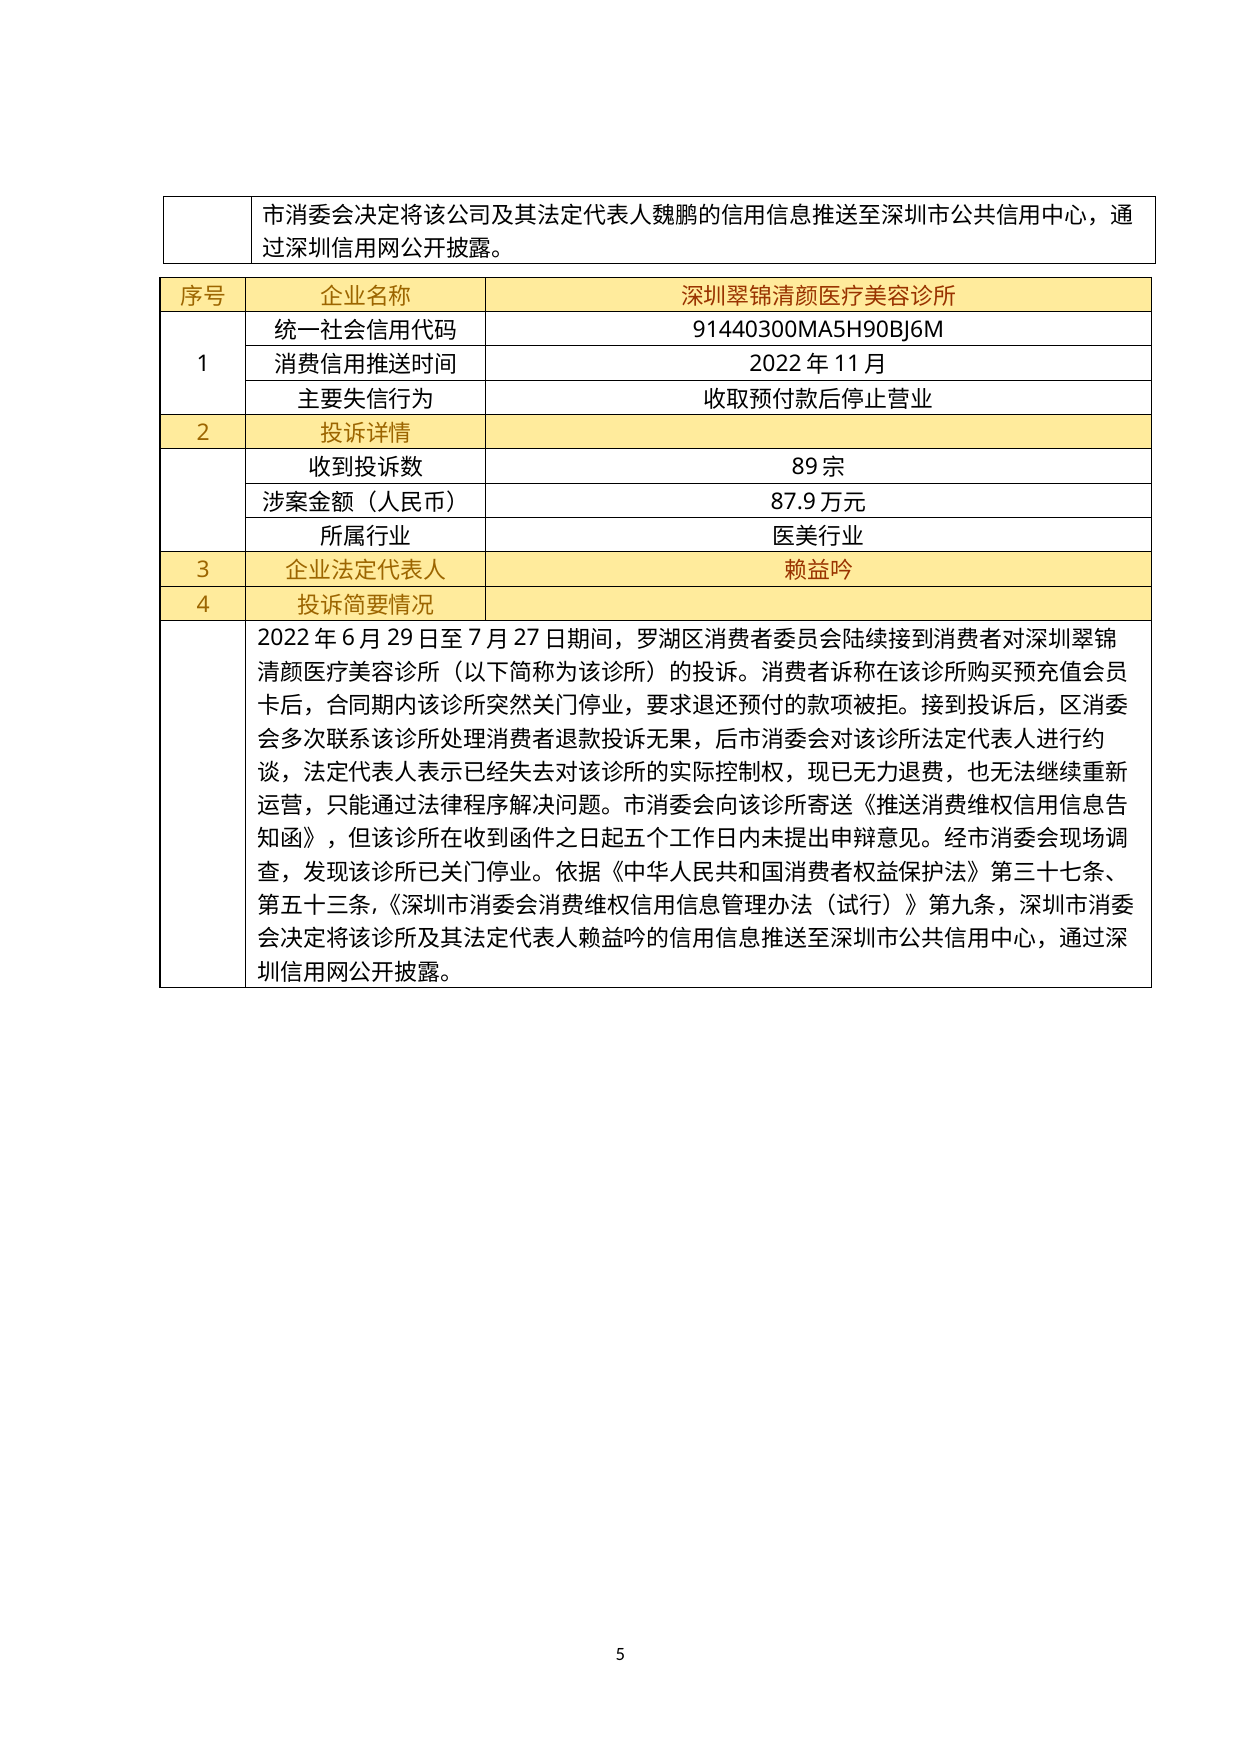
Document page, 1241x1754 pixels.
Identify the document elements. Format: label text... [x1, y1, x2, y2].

table_cell 2022年6月29日至7月27日期间，罗湖区消费者委员会陆续接到消费者对深圳翠锦清颜医疗美容诊所（以下简称为该诊所）的投诉。消费者诉称在该诊所购买预充值会员卡后，合同期内该诊所突然关门停业，要求退还预付的款项被拒。接到投诉后，区消委会多次联系该诊所处理消费者退款投诉无果，后市消委会对该诊所法定代表人进行约谈，法定代表人表示已经失去对该诊所的实际控制权，现已无力退费，也无法继续重新运营，只能通过法律程序解决问题。市消委会向该诊所寄送《推送消费维权信用信息告知函》，但该诊所在收到函件之日起五个工作日内未提出申辩意见。经市消委会现场调查，发现该诊所已关门停业。依据《中华人民共和国消费者权益保护法》第三十七条、第五十三条,《深圳市消委会消费维权信用信息管理办法（试行）》第九条，深圳市消委会决定将该诊所及其法定代表人赖益吟的信用信息推送至深圳市公共信用中心，通过深圳信用网公开披露。 [246, 621, 1151, 987]
table_cell [486, 415, 1151, 448]
table_cell 收到投诉数 [246, 449, 485, 483]
table_cell 3 [161, 552, 245, 586]
table_cell 89宗 [486, 449, 1151, 483]
table_cell 涉案金额（人民币） [246, 484, 485, 517]
table_cell 2022年11月 [486, 346, 1151, 380]
table_cell [164, 197, 251, 263]
table_cell 投诉详情 [246, 415, 485, 448]
table_cell 医美行业 [486, 518, 1151, 551]
table_header 序号 [161, 278, 245, 311]
table_cell 消费信用推送时间 [246, 346, 485, 380]
table_header 企业名称 [246, 278, 485, 311]
table_cell 统一社会信用代码 [246, 312, 485, 345]
table_header 深圳翠锦清颜医疗美容诊所 [486, 278, 1151, 311]
table_cell 投诉简要情况 [246, 587, 485, 620]
table_cell 87.9万元 [486, 484, 1151, 517]
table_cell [252, 197, 1155, 263]
table_cell 4 [161, 587, 245, 620]
table_cell 赖益吟 [486, 552, 1151, 586]
table_cell 91440300MA5H90BJ6M [486, 312, 1151, 345]
table_cell [486, 587, 1151, 620]
table_cell 所属行业 [246, 518, 485, 551]
table_cell 主要失信行为 [246, 381, 485, 414]
table_cell 2 [161, 415, 245, 448]
table_cell [161, 621, 245, 987]
table_cell 收取预付款后停止营业 [486, 381, 1151, 414]
table_cell 企业法定代表人 [246, 552, 485, 586]
table_cell [161, 449, 245, 551]
table_cell 1 [161, 312, 245, 414]
